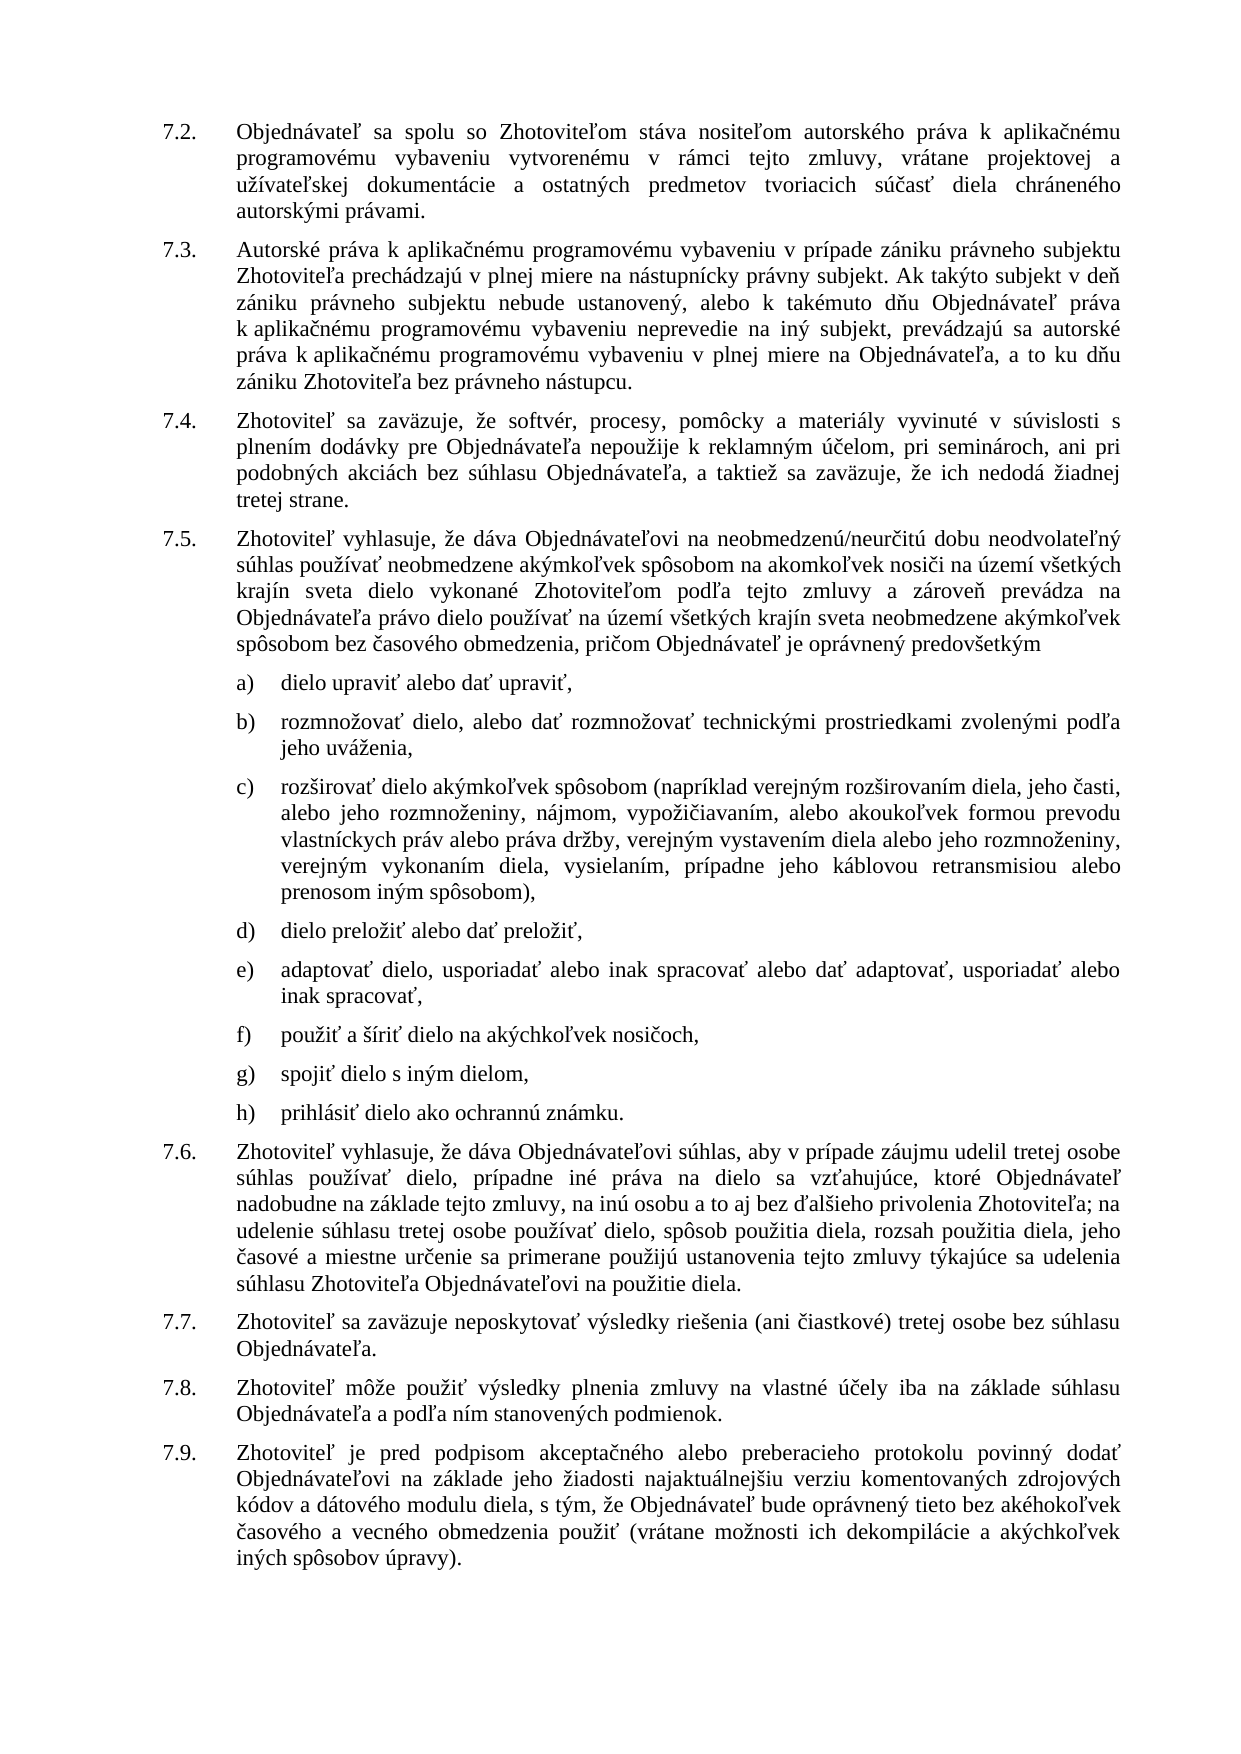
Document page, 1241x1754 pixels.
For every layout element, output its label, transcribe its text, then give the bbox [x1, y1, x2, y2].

list adaptovať dielo, usporiadať alebo inak spracovať alebo dať adaptovať, usporiadať alebo inak spracovať, [236, 956, 1122, 1009]
list Zhotoviteľ vyhlasuje, že dáva Objednávateľovi na neobmedzenú/neurčitú dobu neodvolateľný súhlas používať neobmedzene akýmkoľvek spôsobom na akomkoľvek nosiči na území všetkých krajín sveta dielo vykonané Zhotoviteľom podľa tejto zmluvy a zároveň prevádza na Objednávateľa právo dielo používať na území všetkých krajín sveta neobmedzene akýmkoľvek spôsobom bez časového obmedzenia, pričom Objednávateľ je oprávnený predovšetkým [162, 524, 1122, 656]
list Autorské práva k aplikačnému programovému vybaveniu v prípade zániku právneho subjektu Zhotoviteľa prechádzajú v plnej miere na nástupnícky právny subjekt. Ak takýto subjekt v deň zániku právneho subjektu nebude ustanovený, alebo k takémuto dňu Objednávateľ práva k aplikačnému programovému vybaveniu neprevedie na iný subjekt, prevádzajú sa autorské práva k aplikačnému programovému vybaveniu v plnej miere na Objednávateľa, a to ku dňu zániku Zhotoviteľa bez právneho nástupcu. [162, 236, 1122, 394]
list dielo upraviť alebo dať upraviť, [236, 669, 1122, 695]
list Zhotoviteľ vyhlasuje, že dáva Objednávateľovi súhlas, aby v prípade záujmu udelil tretej osobe súhlas používať dielo, prípadne iné práva na dielo sa vzťahujúce, ktoré Objednávateľ nadobudne na základe tejto zmluvy, na inú osobu a to aj bez ďalšieho privolenia Zhotoviteľa; na udelenie súhlasu tretej osobe používať dielo, spôsob použitia diela, rozsah použitia diela, jeho časové a miestne určenie sa primerane použijú ustanovenia tejto zmluvy týkajúce sa udelenia súhlasu Zhotoviteľa Objednávateľovi na použitie diela. [162, 1138, 1122, 1296]
list spojiť dielo s iným dielom, [236, 1060, 1122, 1086]
list Zhotoviteľ sa zaväzuje neposkytovať výsledky riešenia (ani čiastkové) tretej osobe bez súhlasu Objednávateľa. [162, 1308, 1122, 1361]
list Zhotoviteľ sa zaväzuje, že softvér, procesy, pomôcky a materiály vyvinuté v súvislosti s plnením dodávky pre Objednávateľa nepoužije k reklamným účelom, pri seminároch, ani pri podobných akciách bez súhlasu Objednávateľa, a taktiež sa zaväzuje, že ich nedodá žiadnej tretej strane. [162, 407, 1122, 512]
list Zhotoviteľ môže použiť výsledky plnenia zmluvy na vlastné účely iba na základe súhlasu Objednávateľa a podľa ním stanovených podmienok. [162, 1374, 1122, 1426]
list Objednávateľ sa spolu so Zhotoviteľom stáva nositeľom autorského práva k aplikačnému programovému vybaveniu vytvorenému v rámci tejto zmluvy, vrátane projektovej a užívateľskej dokumentácie a ostatných predmetov tvoriacich súčasť diela chráneného autorskými právami. [162, 118, 1122, 223]
list rozširovať dielo akýmkoľvek spôsobom (napríklad verejným rozširovaním diela, jeho časti, alebo jeho rozmnoženiny, nájmom, vypožičiavaním, alebo akoukoľvek formou prevodu vlastníckych práv alebo práva držby, verejným vystavením diela alebo jeho rozmnoženiny, verejným vykonaním diela, vysielaním, prípadne jeho káblovou retransmisiou alebo prenosom iným spôsobom), [236, 773, 1122, 905]
list Zhotoviteľ je pred podpisom akceptačného alebo preberacieho protokolu povinný dodať Objednávateľovi na základe jeho žiadosti najaktuálnejšiu verziu komentovaných zdrojových kódov a dátového modulu diela, s tým, že Objednávateľ bude oprávnený tieto bez akéhokoľvek časového a vecného obmedzenia použiť (vrátane možnosti ich dekompilácie a akýchkoľvek iných spôsobov úpravy). [162, 1439, 1122, 1571]
list prihlásiť dielo ako ochrannú známku. [236, 1099, 1122, 1125]
list dielo preložiť alebo dať preložiť, [236, 917, 1122, 943]
list rozmnožovať dielo, alebo dať rozmnožovať technickými prostriedkami zvolenými podľa jeho uváženia, [236, 708, 1122, 760]
list použiť a šíriť dielo na akýchkoľvek nosičoch, [236, 1021, 1122, 1048]
